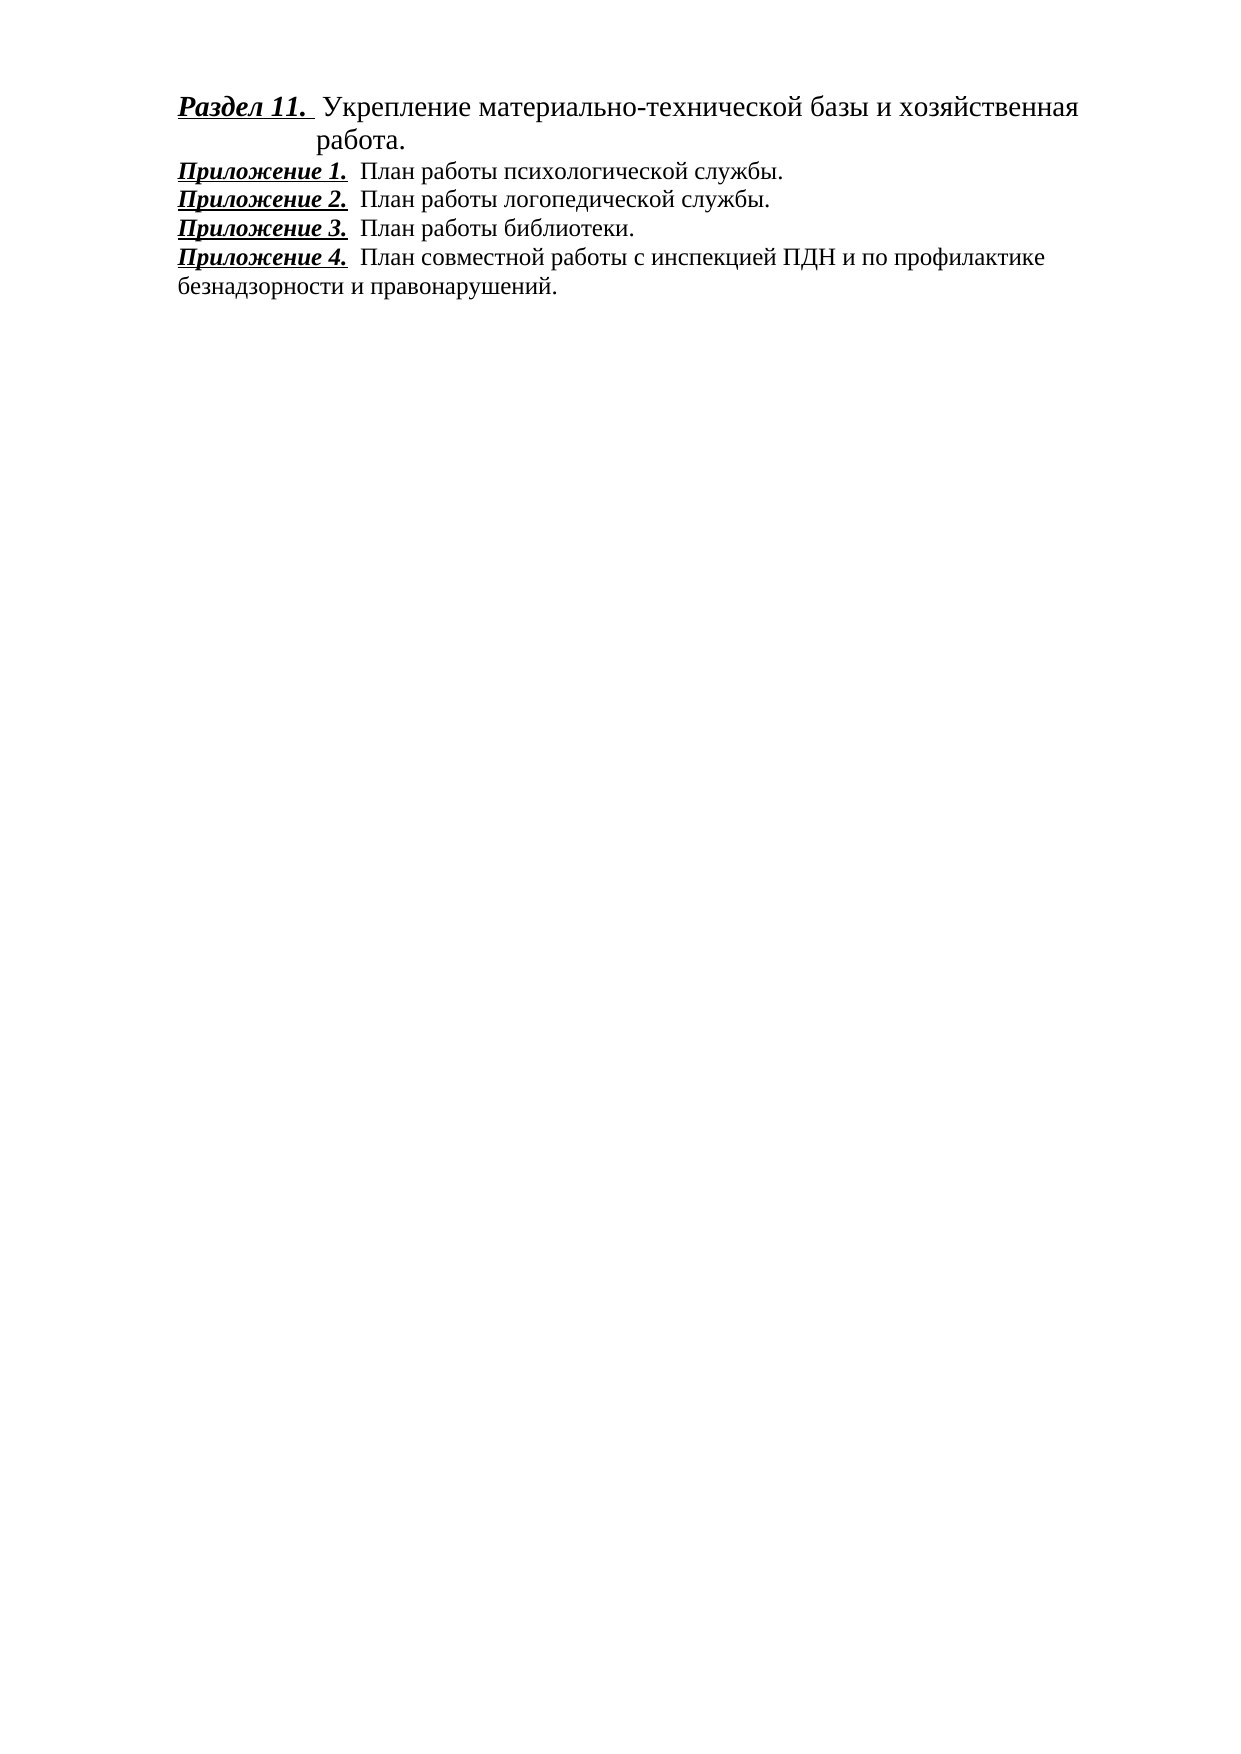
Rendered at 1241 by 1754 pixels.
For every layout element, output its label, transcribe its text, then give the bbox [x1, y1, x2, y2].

text Раздел 11. Укрепление материально-технической базы и хозяйственная [177, 89, 1152, 122]
text работа. [177, 122, 1152, 156]
text Приложение 2. План работы логопедической службы. [177, 184, 1152, 213]
text Приложение 1. План работы психологической службы. [177, 156, 1152, 184]
text Приложение 4. План совместной работы с инспекцией ПДН и по профилактике безнадзорности и правонарушений. [177, 242, 1152, 299]
text Приложение 3. План работы библиотеки. [177, 213, 1152, 242]
